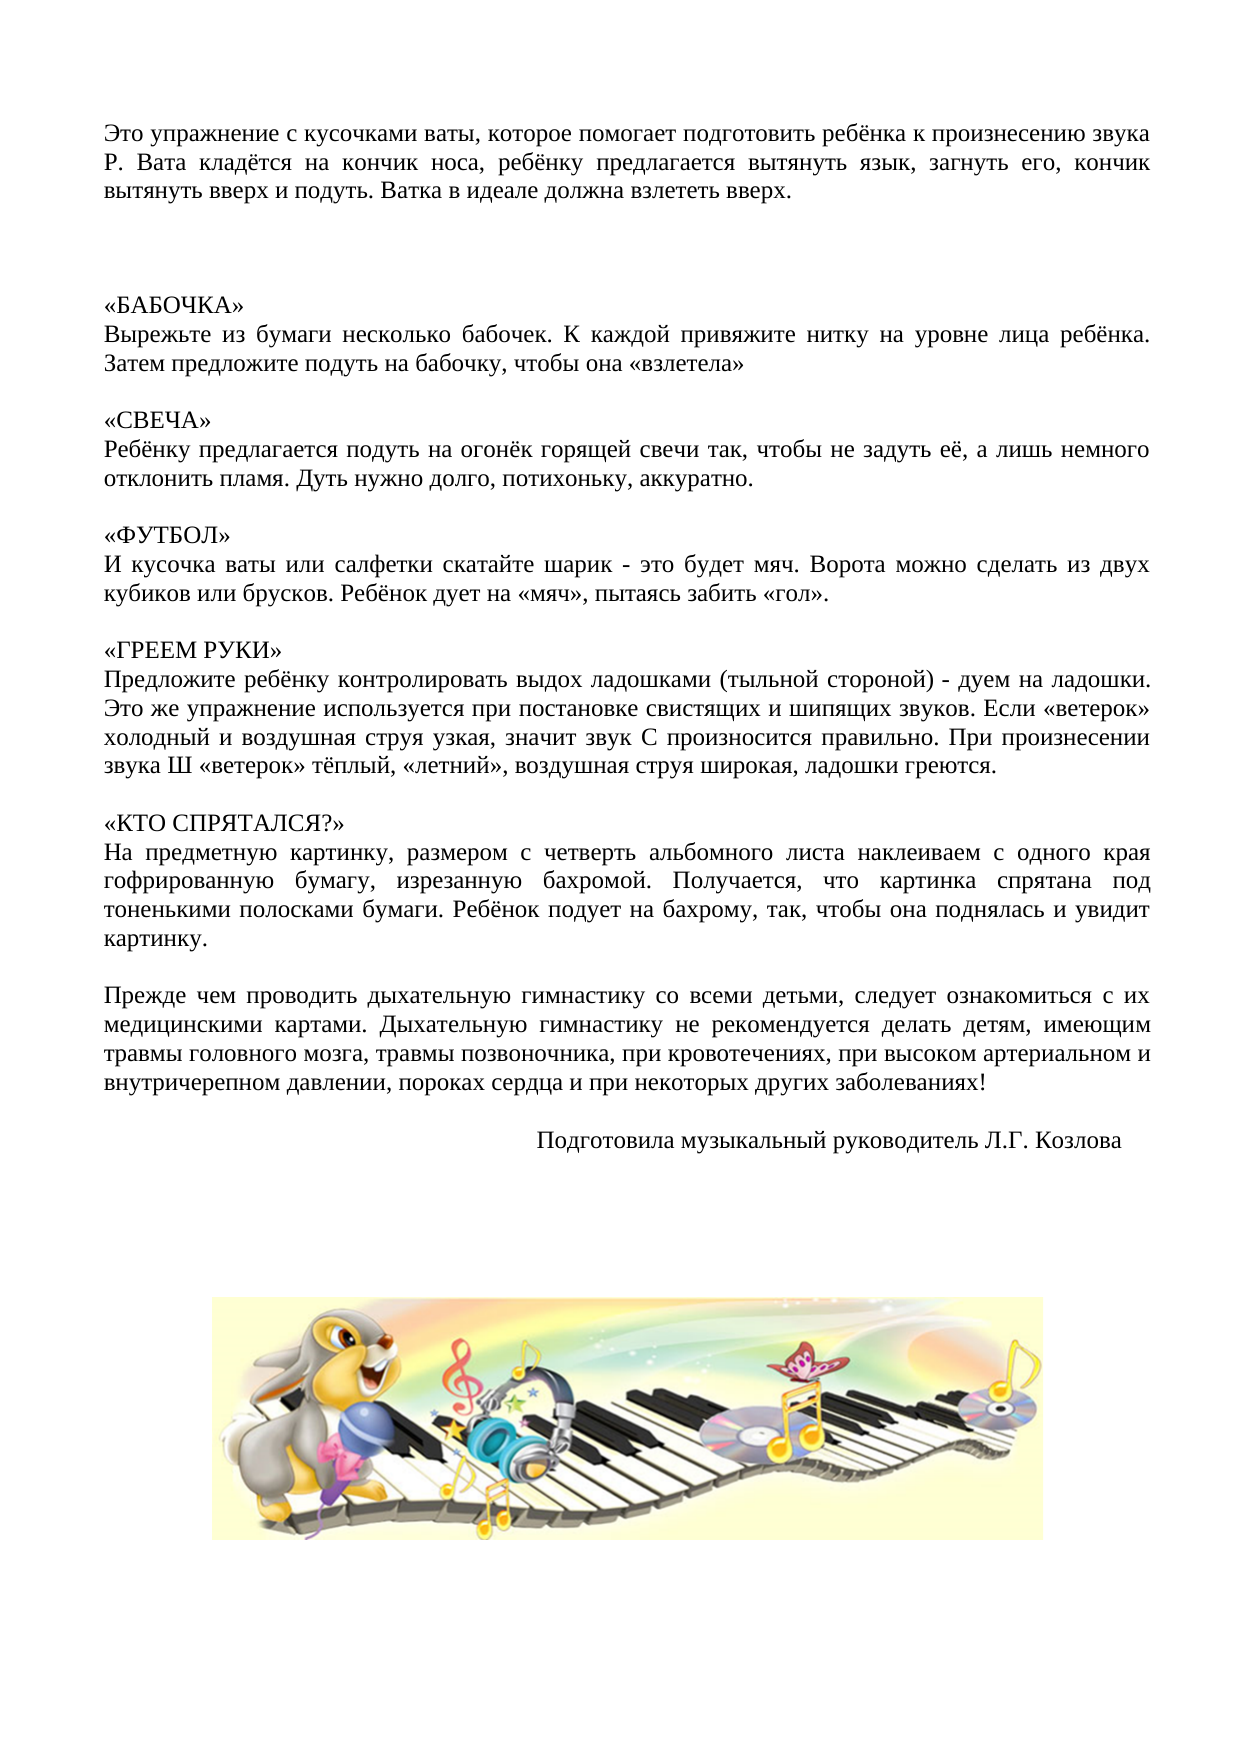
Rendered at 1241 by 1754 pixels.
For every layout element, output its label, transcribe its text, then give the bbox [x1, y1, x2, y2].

text Предложите ребёнку контролировать выдох ладошками (тыльной стороной) - дуем на ладошки. Это же упражнение используется при постановке свистящих и шипящих звуков. Если «ветерок» холодный и воздушная струя узкая, значит звук С произносится правильно. При произнесении звука Ш «ветерок» тёплый, «летний», воздушная струя широкая, ладошки греются. [103, 664, 1152, 779]
text Ребёнку предлагается подуть на огонёк горящей свечи так, чтобы не задуть её, а лишь немного отклонить пламя. Дуть нужно долго, потихоньку, аккуратно. [103, 434, 1152, 492]
text Подготовила музыкальный руководитель Л.Г. Козлова [162, 1125, 1122, 1153]
picture [212, 1297, 1044, 1540]
text На предметную картинку, размером с четверть альбомного листа наклеиваем с одного края гофрированную бумагу, изрезанную бахромой. Получается, что картинка спрятана под тоненькими полосками бумаги. Ребёнок подует на бахрому, так, чтобы она поднялась и увидит картинку. [103, 837, 1152, 952]
text «ФУТБОЛ» [103, 521, 1152, 549]
text Это упражнение с кусочками ваты, которое помогает подготовить ребёнка к произнесению звука Р. Вата кладётся на кончик носа, ребёнку предлагается вытянуть язык, загнуть его, кончик вытянуть вверх и подуть. Ватка в идеале должна взлететь вверх. [103, 118, 1152, 204]
text Прежде чем проводить дыхательную гимнастику со всеми детьми, следует ознакомиться с их медицинскими картами. Дыхательную гимнастику не рекомендуется делать детям, имеющим травмы головного мозга, травмы позвоночника, при кровотечениях, при высоком артериальном и внутричерепном давлении, пороках сердца и при некоторых других заболеваниях! [103, 981, 1152, 1096]
text «БАБОЧКА» [103, 291, 1152, 319]
text И кусочка ваты или салфетки скатайте шарик - это будет мяч. Ворота можно сделать из двух кубиков или брусков. Ребёнок дует на «мяч», пытаясь забить «гол». [103, 549, 1152, 607]
text «КТО СПРЯТАЛСЯ?» [103, 808, 1152, 837]
text Вырежьте из бумаги несколько бабочек. К каждой привяжите нитку на уровне лица ребёнка. Затем предложите подуть на бабочку, чтобы она «взлетела» [103, 319, 1152, 377]
text «СВЕЧА» [103, 406, 1152, 434]
text «ГРЕЕМ РУКИ» [103, 636, 1152, 664]
